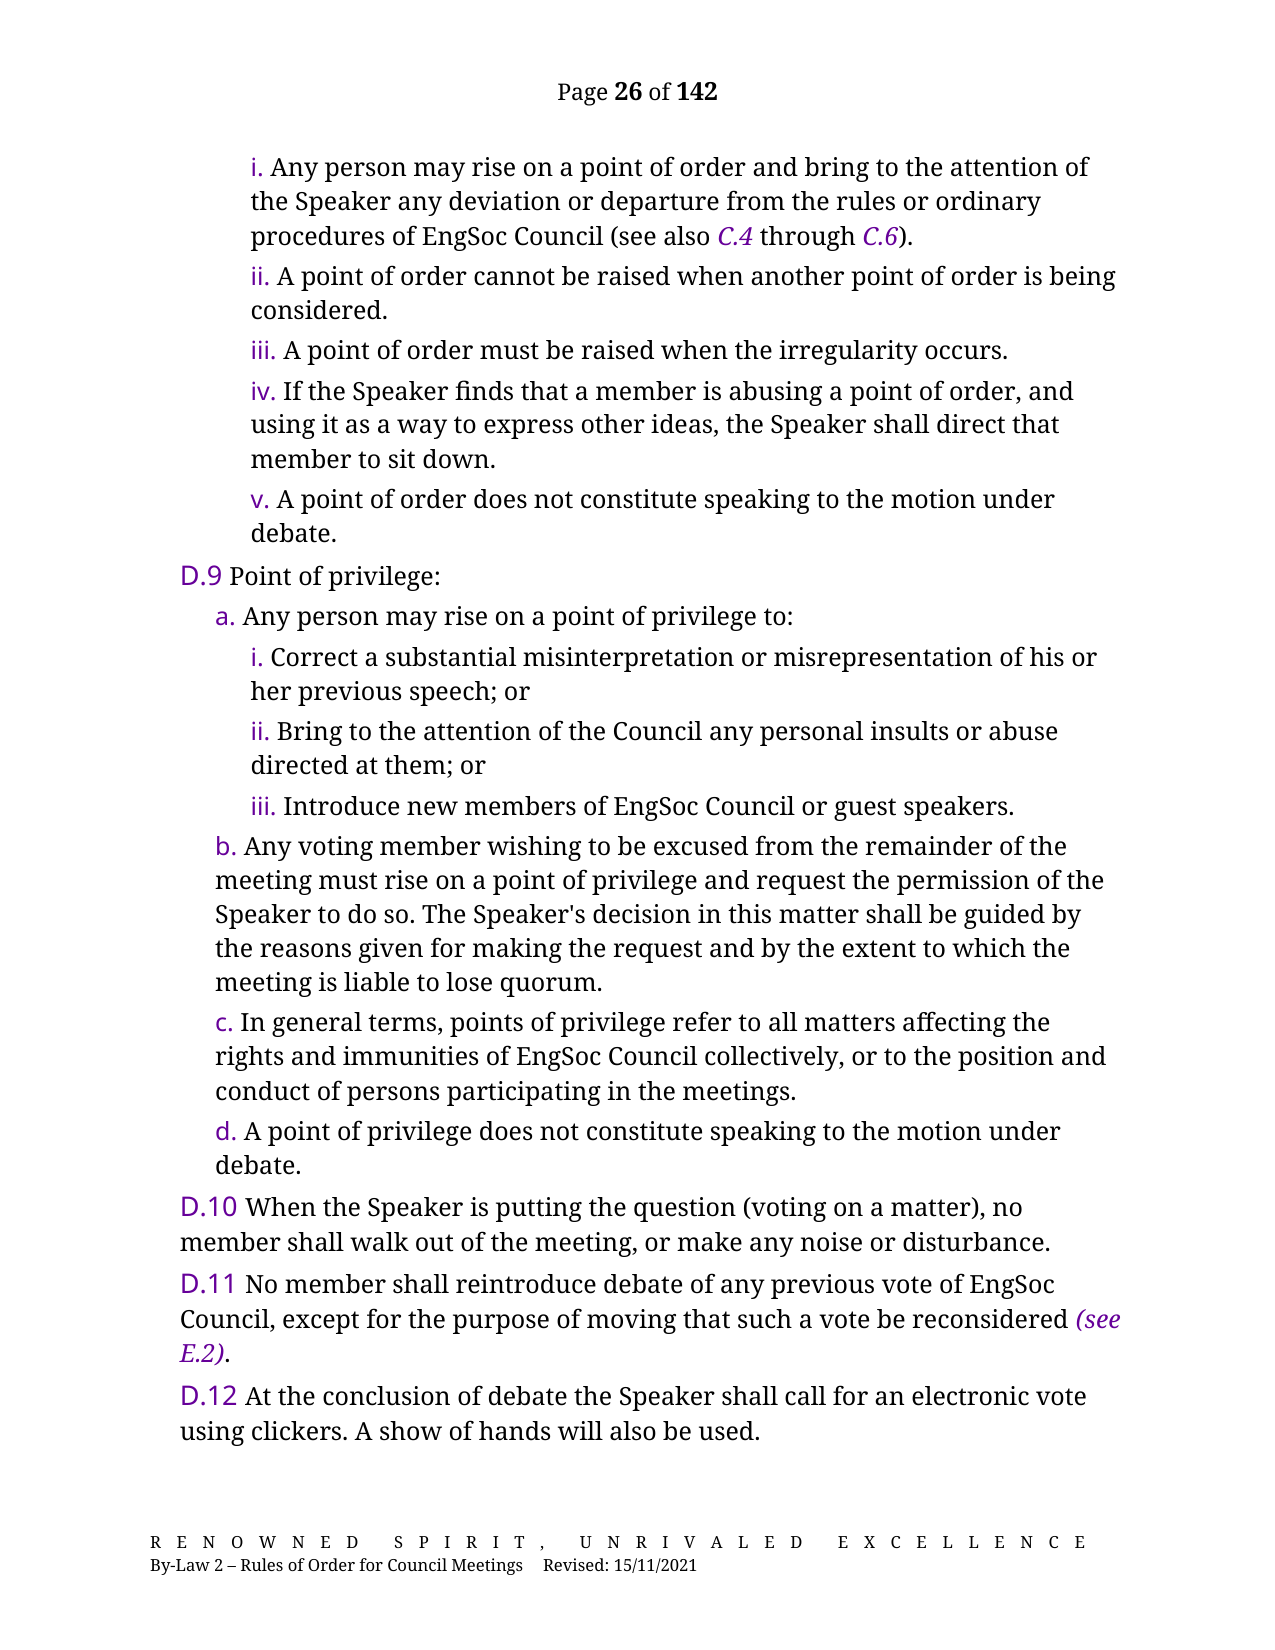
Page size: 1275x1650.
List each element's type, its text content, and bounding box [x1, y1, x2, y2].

list Any person may rise on a point of privilege to: [215, 599, 1125, 633]
list Any voting member wishing to be excused from the remainder of the meeting must rise on a point of privilege and request the permission of the Speaker to do so. The Speaker's decision in this matter shall be guided by the reasons given for making the request and by the extent to which the meeting is liable to lose quorum. [215, 828, 1125, 999]
list A point of privilege does not constitute speaking to the motion under debate. [215, 1113, 1125, 1182]
list Introduce new members of EngSoc Council or guest speakers. [250, 788, 1125, 822]
list In general terms, points of privilege refer to all matters affecting the rights and immunities of EngSoc Council collectively, or to the position and conduct of persons participating in the meetings. [215, 1005, 1125, 1107]
list No member shall reintroduce debate of any previous vote of EngSoc Council, except for the purpose of moving that such a vote be reconsidered (see E.2). [179, 1265, 1125, 1370]
list A point of order does not constitute speaking to the motion under debate. [250, 482, 1125, 550]
list A point of order must be raised when the irregularity occurs. [250, 333, 1125, 367]
list Bring to the attention of the Council any personal insults or abuse directed at them; or [250, 714, 1125, 782]
list A point of order cannot be raised when another point of order is being considered. [250, 258, 1125, 327]
list When the Speaker is putting the question (voting on a matter), no member shall walk out of the meeting, or make any noise or disturbance. [179, 1188, 1125, 1259]
list Correct a substantial misinterpretation or misrepresentation of his or her previous speech; or [250, 639, 1125, 707]
list If the Speaker finds that a member is abusing a point of order, and using it as a way to express other ideas, the Speaker shall direct that member to sit down. [250, 373, 1125, 475]
list Point of privilege: [179, 556, 1125, 593]
list Any person may rise on a point of order and bring to the attention of the Speaker any deviation or departure from the rules or ordinary procedures of EngSoc Council (see also C.4 through C.6). [250, 150, 1125, 252]
list At the conclusion of debate the Speaker shall call for an electronic vote using clickers. A show of hands will also be used. [179, 1376, 1125, 1447]
